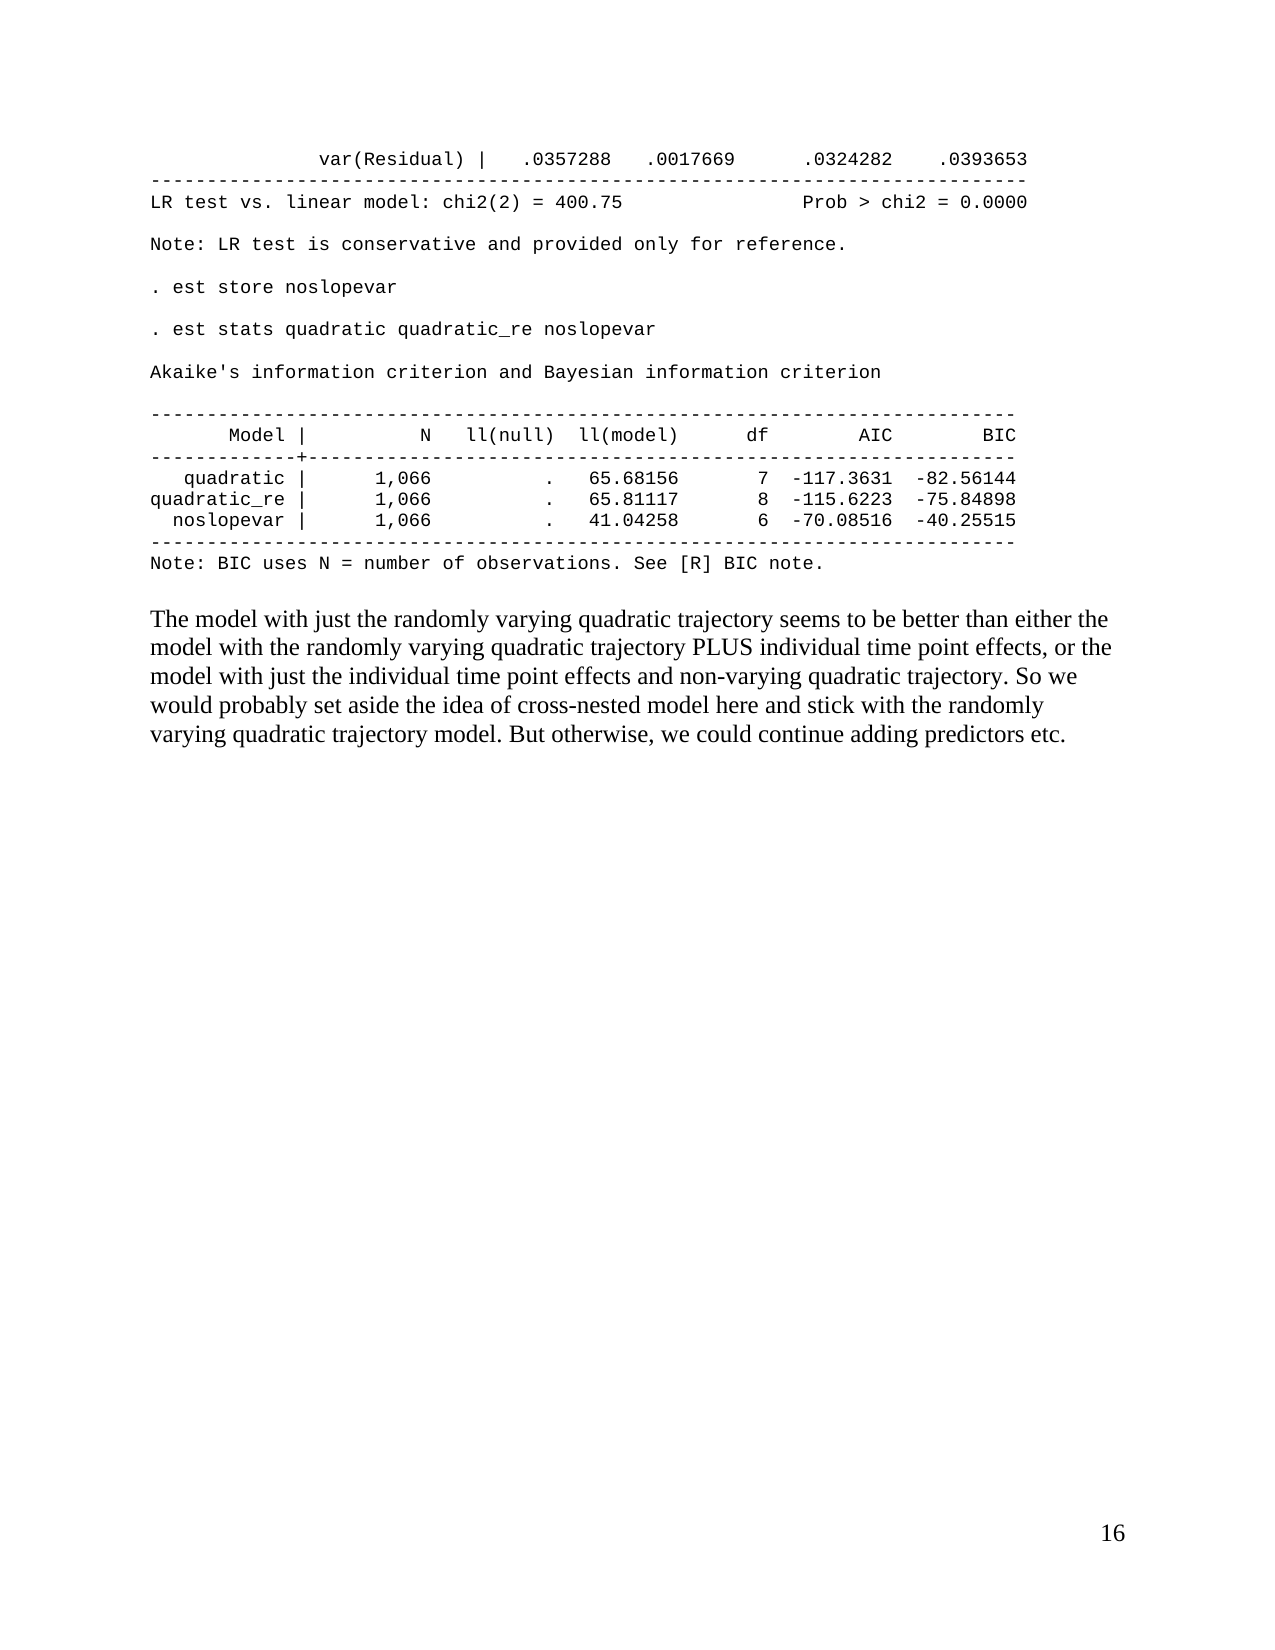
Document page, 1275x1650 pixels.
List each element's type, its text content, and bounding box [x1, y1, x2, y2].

text . est stats quadratic quadratic_re noslopevar [150, 320, 1125, 341]
text quadratic | 1,066 . 65.68156 7 -117.3631 -82.56144 [150, 469, 1125, 490]
text Note: LR test is conservative and provided only for reference. [150, 235, 1125, 256]
text ----------------------------------------------------------------------------- [150, 532, 1125, 554]
text -------------+--------------------------------------------------------------- [150, 447, 1125, 469]
text Akaike's information criterion and Bayesian information criterion [150, 362, 1125, 384]
text Note: BIC uses N = number of observations. See [R] BIC note. [150, 554, 1125, 575]
text ----------------------------------------------------------------------------- [150, 405, 1125, 426]
text quadratic_re | 1,066 . 65.81117 8 -115.6223 -75.84898 [150, 490, 1125, 511]
text . est store noslopevar [150, 277, 1125, 299]
text LR test vs. linear model: chi2(2) = 400.75 Prob > chi2 = 0.0000 [150, 192, 1125, 214]
text noslopevar | 1,066 . 41.04258 6 -70.08516 -40.25515 [150, 511, 1125, 532]
text ------------------------------------------------------------------------------ [150, 171, 1125, 192]
text Model | N ll(null) ll(model) df AIC BIC [150, 426, 1125, 447]
text The model with just the randomly varying quadratic trajectory seems to be better than either the model with the randomly varying quadratic trajectory PLUS individual time point effects, or the model with just the individual time point effects and non-varying quadratic trajectory. So we would probably set aside the idea of cross-nested model here and stick with the randomly varying quadratic trajectory model. But otherwise, we could continue adding predictors etc. [150, 604, 1125, 747]
text var(Residual) | .0357288 .0017669 .0324282 .0393653 [150, 150, 1125, 171]
